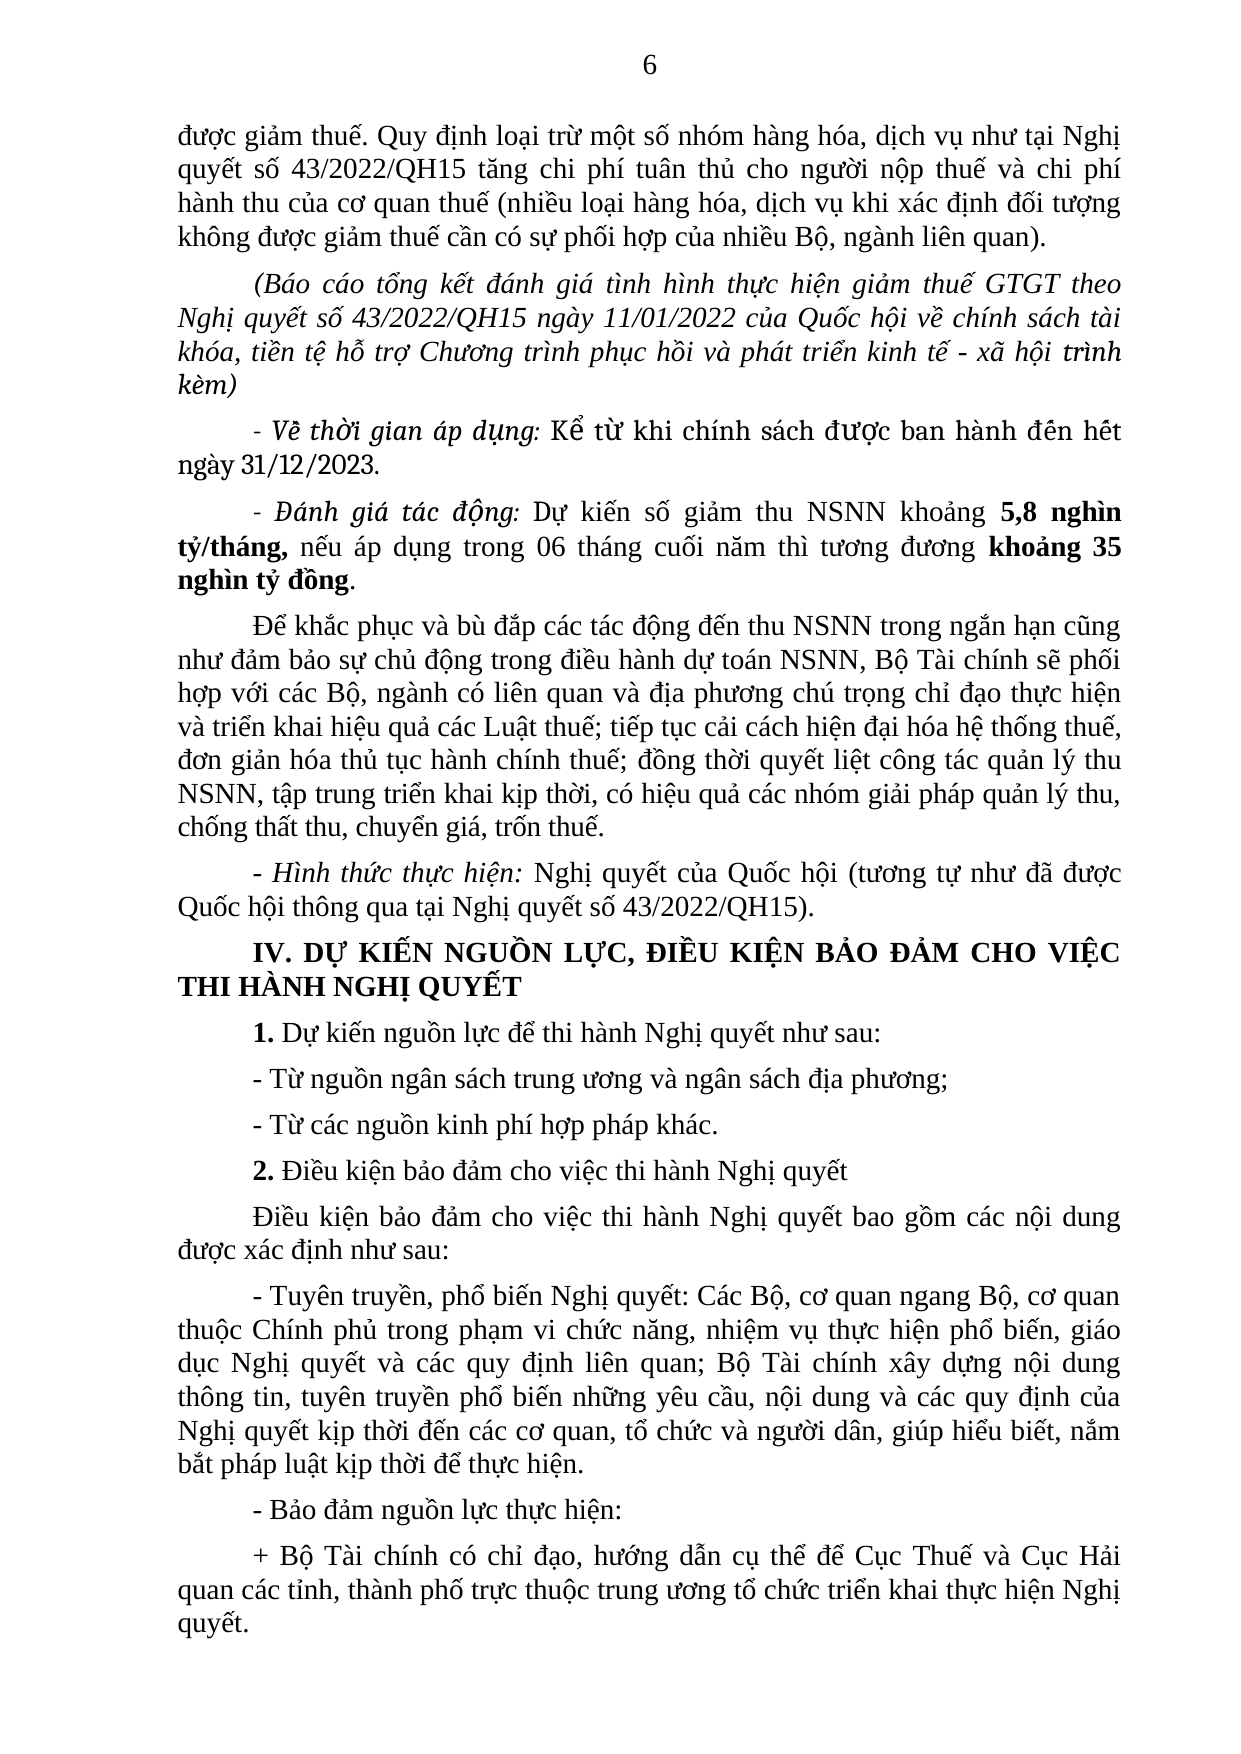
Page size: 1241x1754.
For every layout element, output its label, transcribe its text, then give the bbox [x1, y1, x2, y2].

text - Đánh giá tác động: Dự kiến số giảm thu NSNN khoảng 5,8 nghìn tỷ/tháng, nếu áp dụng trong 06 tháng cuối năm thì tương đương khoảng 35 nghìn tỷ đồng. [177, 494, 1122, 596]
text - Hình thức thực hiện: Nghị quyết của Quốc hội (tương tự như đã được Quốc hội thông qua tại Nghị quyết số 43/2022/QH15). [177, 856, 1122, 923]
text 1. Dự kiến nguồn lực để thi hành Nghị quyết như sau: [177, 1015, 1122, 1048]
text - Về thời gian áp dụng: Kể từ khi chính sách được ban hành đến hết ngày 31/12/2023. [177, 414, 1122, 482]
text - Từ các nguồn kinh phí hợp pháp khác. [177, 1107, 1122, 1140]
text IV. DỰ KIẾN NGUỒN LỰC, ĐIỀU KIỆN BẢO ĐẢM CHO VIỆC THI HÀNH NGHỊ QUYẾT [177, 935, 1122, 1002]
text - Từ nguồn ngân sách trung ương và ngân sách địa phương; [177, 1061, 1122, 1094]
text 2. Điều kiện bảo đảm cho việc thi hành Nghị quyết [177, 1153, 1122, 1186]
text - Bảo đảm nguồn lực thực hiện: [177, 1492, 1122, 1526]
text - Tuyên truyền, phổ biến Nghị quyết: Các Bộ, cơ quan ngang Bộ, cơ quan thuộc Chính phủ trong phạm vi chức năng, nhiệm vụ thực hiện phổ biến, giáo dục Nghị quyết và các quy định liên quan; Bộ Tài chính xây dựng nội dung thông tin, tuyên truyền phổ biến những yêu cầu, nội dung và các quy định của Nghị quyết kịp thời đến các cơ quan, tổ chức và người dân, giúp hiểu biết, nắm bắt pháp luật kịp thời để thực hiện. [177, 1278, 1122, 1480]
text Điều kiện bảo đảm cho việc thi hành Nghị quyết bao gồm các nội dung được xác định như sau: [177, 1199, 1122, 1266]
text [177, 118, 1122, 253]
text + Bộ Tài chính có chỉ đạo, hướng dẫn cụ thể để Cục Thuế và Cục Hải quan các tỉnh, thành phố trực thuộc trung ương tổ chức triển khai thực hiện Nghị quyết. [177, 1538, 1122, 1639]
text (Báo cáo tổng kết đánh giá tình hình thực hiện giảm thuế GTGT theo Nghị quyết số 43/2022/QH15 ngày 11/01/2022 của Quốc hội về chính sách tài khóa, tiền tệ hỗ trợ Chương trình phục hồi và phát triển kinh tế - xã hội trình kèm) [177, 266, 1122, 402]
text Để khắc phục và bù đắp các tác động đến thu NSNN trong ngắn hạn cũng như đảm bảo sự chủ động trong điều hành dự toán NSNN, Bộ Tài chính sẽ phối hợp với các Bộ, ngành có liên quan và địa phương chú trọng chỉ đạo thực hiện và triển khai hiệu quả các Luật thuế; tiếp tục cải cách hiện đại hóa hệ thống thuế, đơn giản hóa thủ tục hành chính thuế; đồng thời quyết liệt công tác quản lý thu NSNN, tập trung triển khai kịp thời, có hiệu quả các nhóm giải pháp quản lý thu, chống thất thu, chuyển giá, trốn thuế. [177, 608, 1122, 843]
